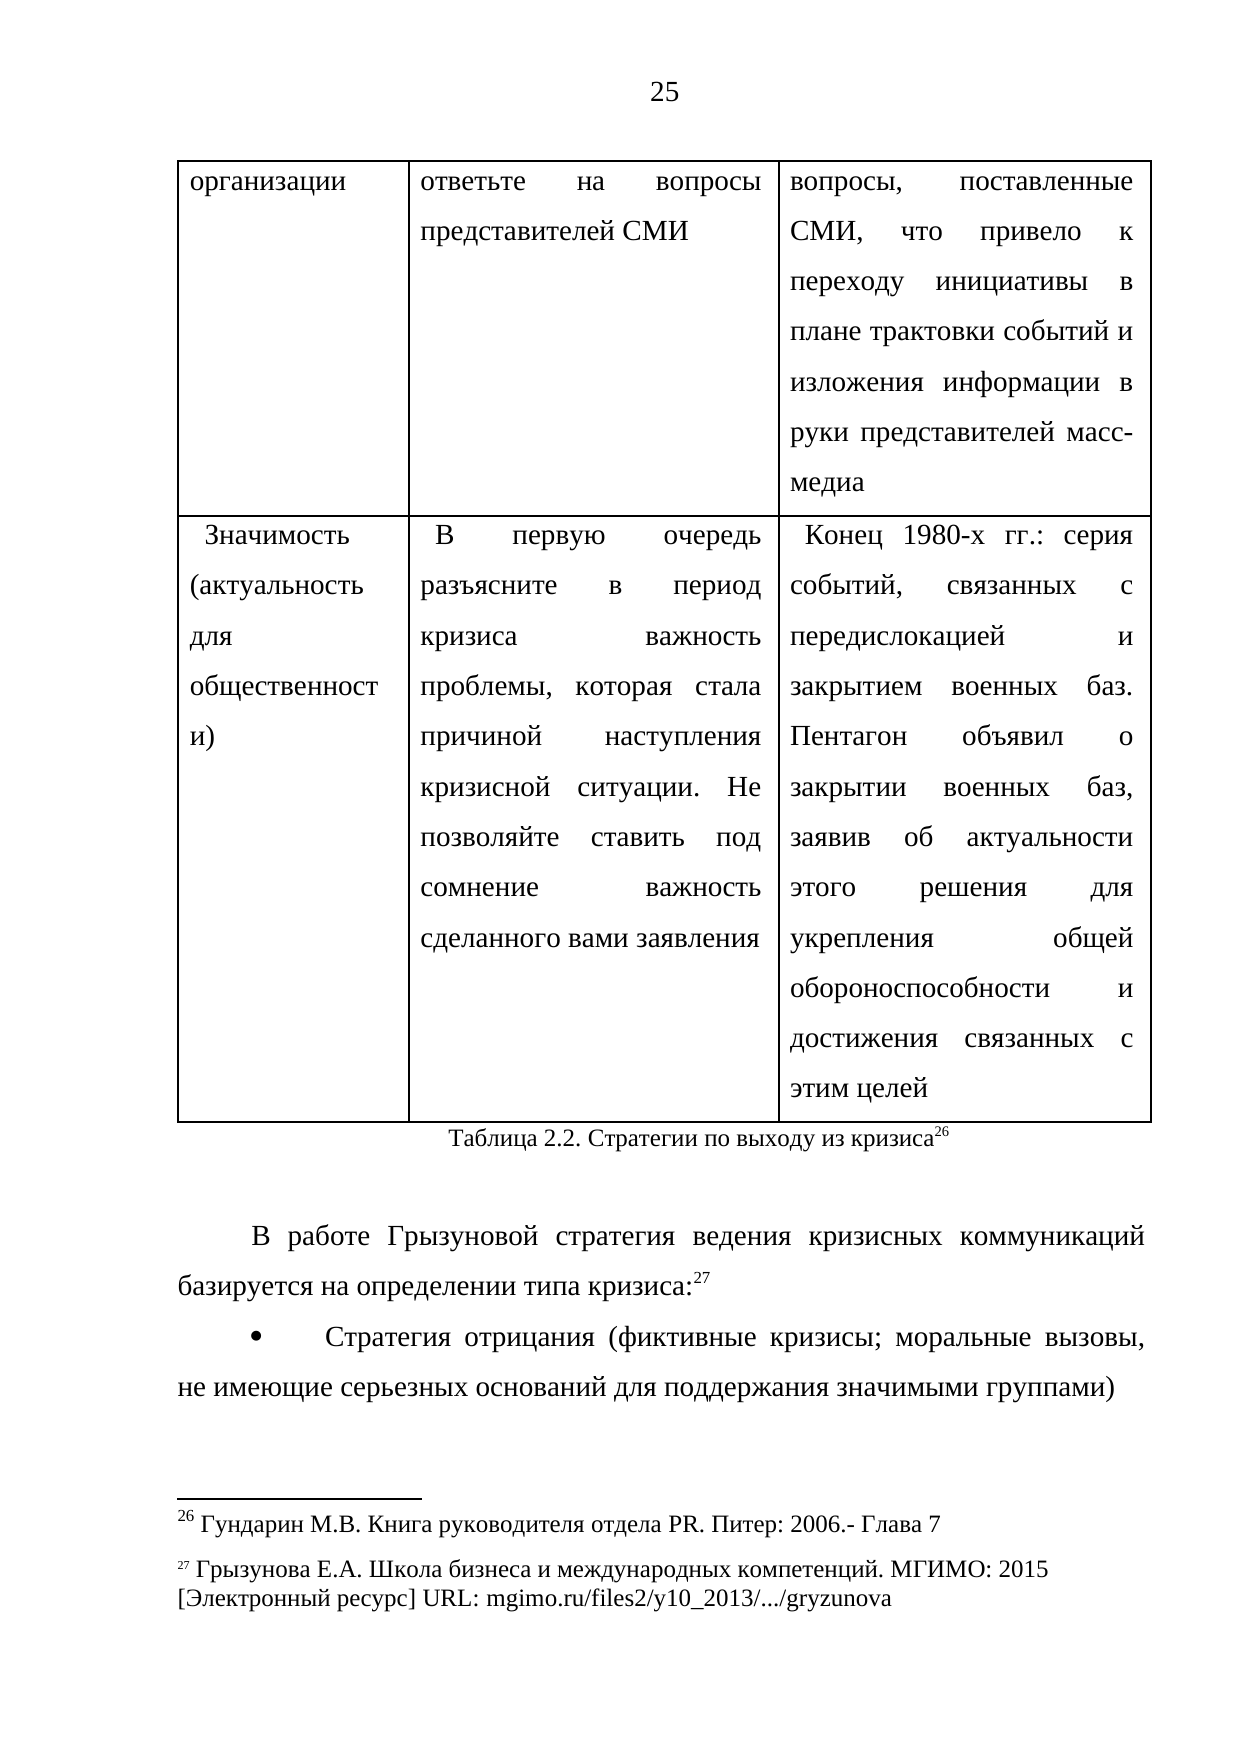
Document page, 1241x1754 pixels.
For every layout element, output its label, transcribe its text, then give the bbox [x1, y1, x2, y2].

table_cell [179, 162, 408, 515]
text В работе Грызуновой стратегия ведения кризисных коммуникаций базируется на определении типа кризиса: [177, 1218, 1146, 1301]
table_cell Конец 1980-х гг.: серия событий, связанных с передислокацией и закрытием военных баз. Пентагон объявил о закрытии военных баз, заявив об актуальности этого решения для укрепления общей обороноспособности и достижения связанных с этим целей [780, 517, 1150, 1121]
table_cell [410, 162, 778, 515]
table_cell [780, 162, 1150, 515]
table_cell В первую очередь разъясните в период кризиса важность проблемы, которая стала причиной наступления кризисной ситуации. Не позволяйте ставить под сомнение важность сделанного вами заявления [410, 517, 778, 1121]
table_cell Значимость (актуальность для общественности) [179, 517, 408, 1121]
list Стратегия отрицания (фиктивные кризисы; моральные вызовы, не имеющие серьезных оснований для поддержания значимыми группами) [177, 1319, 1146, 1403]
list Таблица 2.2. Стратегии по выходу из кризиса [177, 1123, 1146, 1152]
